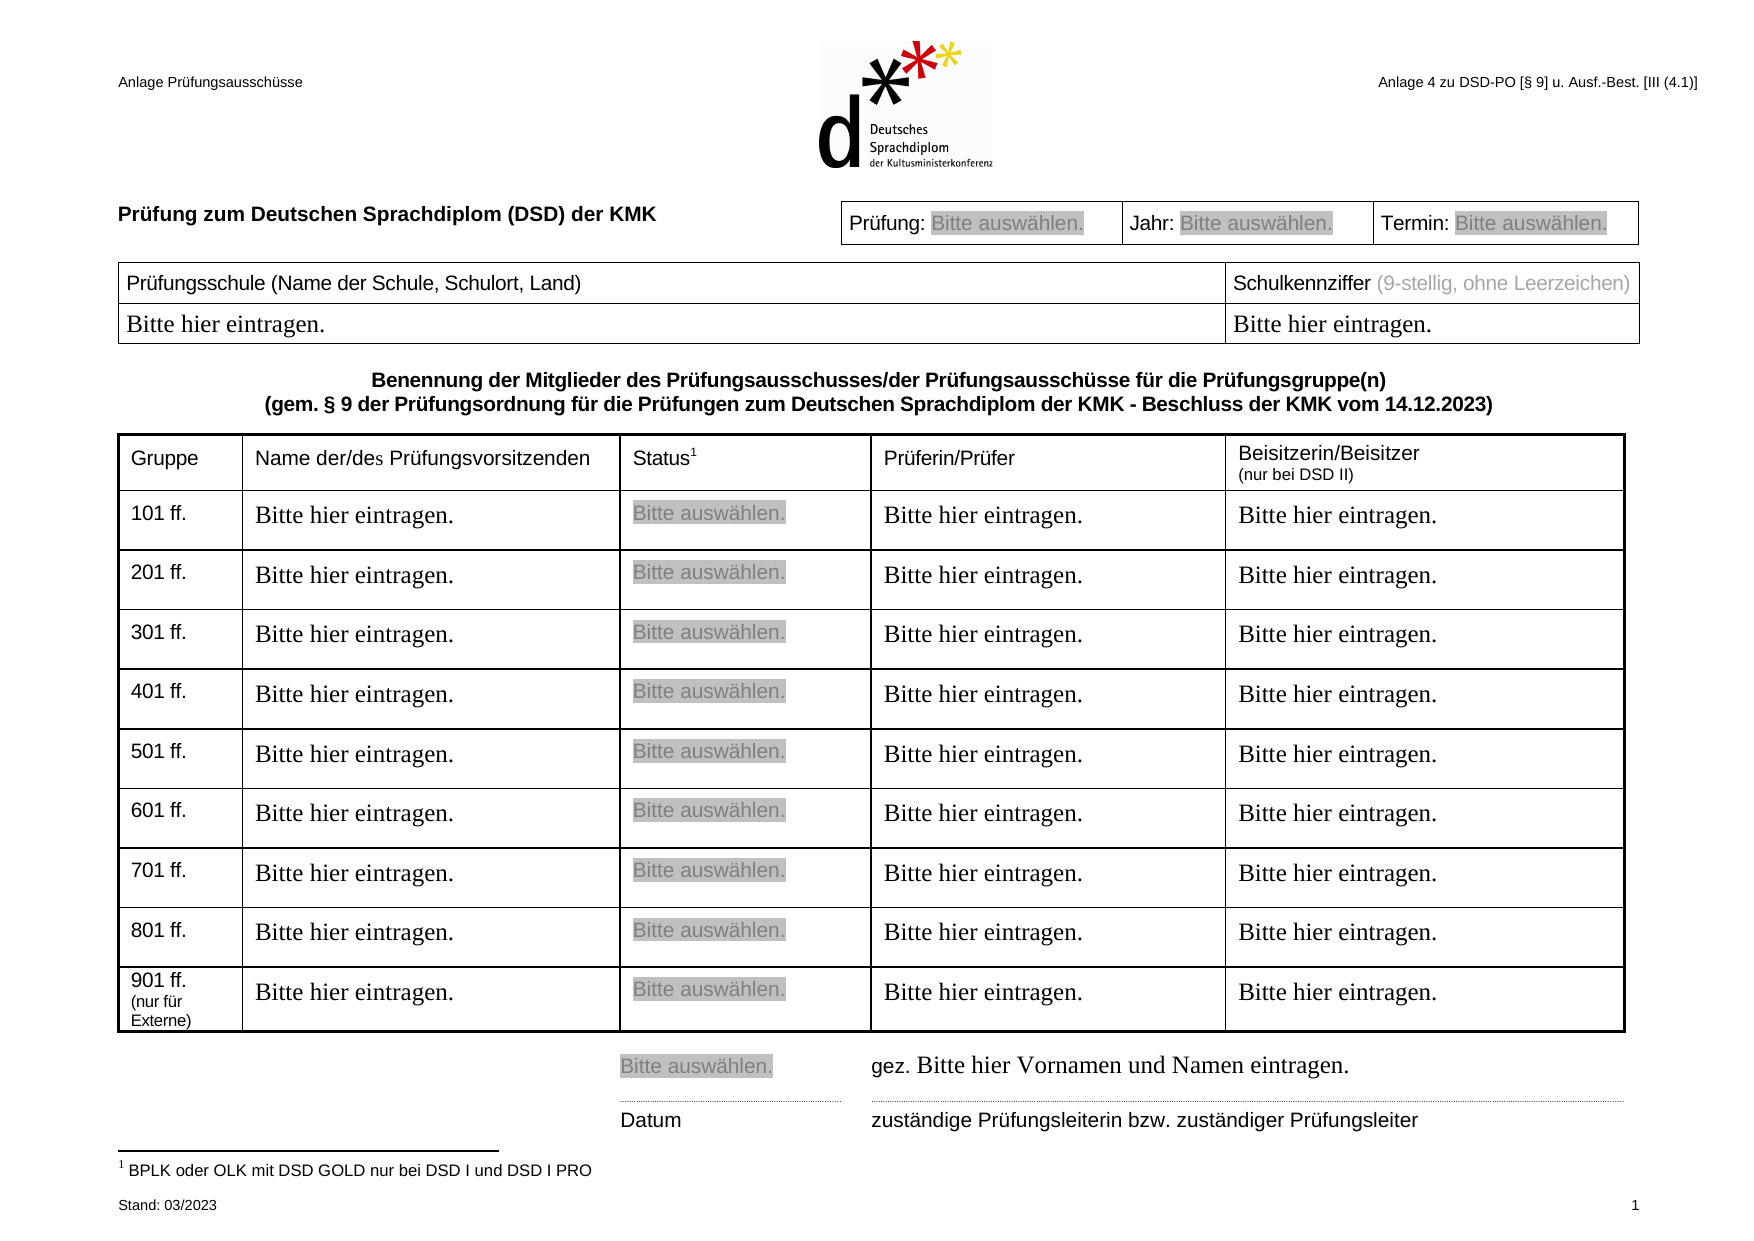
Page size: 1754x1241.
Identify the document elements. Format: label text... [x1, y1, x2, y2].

table_cell 101 ff. [120, 491, 242, 549]
table_cell 401 ff. [120, 670, 242, 728]
table_header Status [621, 436, 870, 489]
text gez. [118, 1050, 1639, 1079]
table_header Beisitzerin/Beisitzer (nur bei DSD II) [1226, 436, 1623, 489]
picture [819, 41, 993, 168]
table_cell [621, 491, 870, 549]
table_cell [621, 730, 870, 787]
table_cell 301 ff. [120, 610, 242, 668]
table_cell [621, 670, 870, 728]
text Datum zuständige Prüfungsleiterin bzw. zuständiger Prüfungsleiter [118, 1107, 1639, 1131]
table_header Jahr: [1123, 202, 1373, 244]
table_cell 601 ff. [120, 789, 242, 847]
table_header Prüferin/Prüfer [872, 436, 1225, 489]
table_header Schulkennziffer (9-stellig, ohne Leerzeichen) [1226, 263, 1639, 303]
text (gem. § 9 der Prüfungsordnung für die Prüfungen zum Deutschen Sprachdiplom der KMK - Beschluss der KMK vom 14.12.2023) [118, 392, 1639, 416]
table_cell 801 ff. [120, 908, 242, 966]
table_header Prüfungsschule (Name der Schule, Schulort, Land) [119, 263, 1225, 303]
table_header Termin: [1374, 202, 1638, 244]
text Benennung der Mitglieder des Prüfungsausschusses/der Prüfungsausschüsse für die Prüfungsgruppe(n) [118, 368, 1639, 392]
table_cell 501 ff. [120, 730, 242, 787]
table_cell 201 ff. [120, 551, 242, 609]
table_header Name der/des Prüfungsvorsitzenden [243, 436, 619, 489]
table_cell 701 ff. [120, 849, 242, 907]
table_cell [621, 551, 870, 609]
table_cell [621, 968, 870, 1030]
table_cell 901 ff. (nur für Externe) [120, 968, 242, 1030]
table_header Prüfung zum Deutschen Sprachdiplom (DSD) der KMK [118, 201, 841, 244]
table_cell [621, 610, 870, 668]
table_cell [621, 789, 870, 847]
table_header Prüfung: [842, 202, 1122, 244]
table_header Gruppe [120, 436, 242, 489]
table_cell [621, 849, 870, 907]
table_cell [621, 908, 870, 966]
